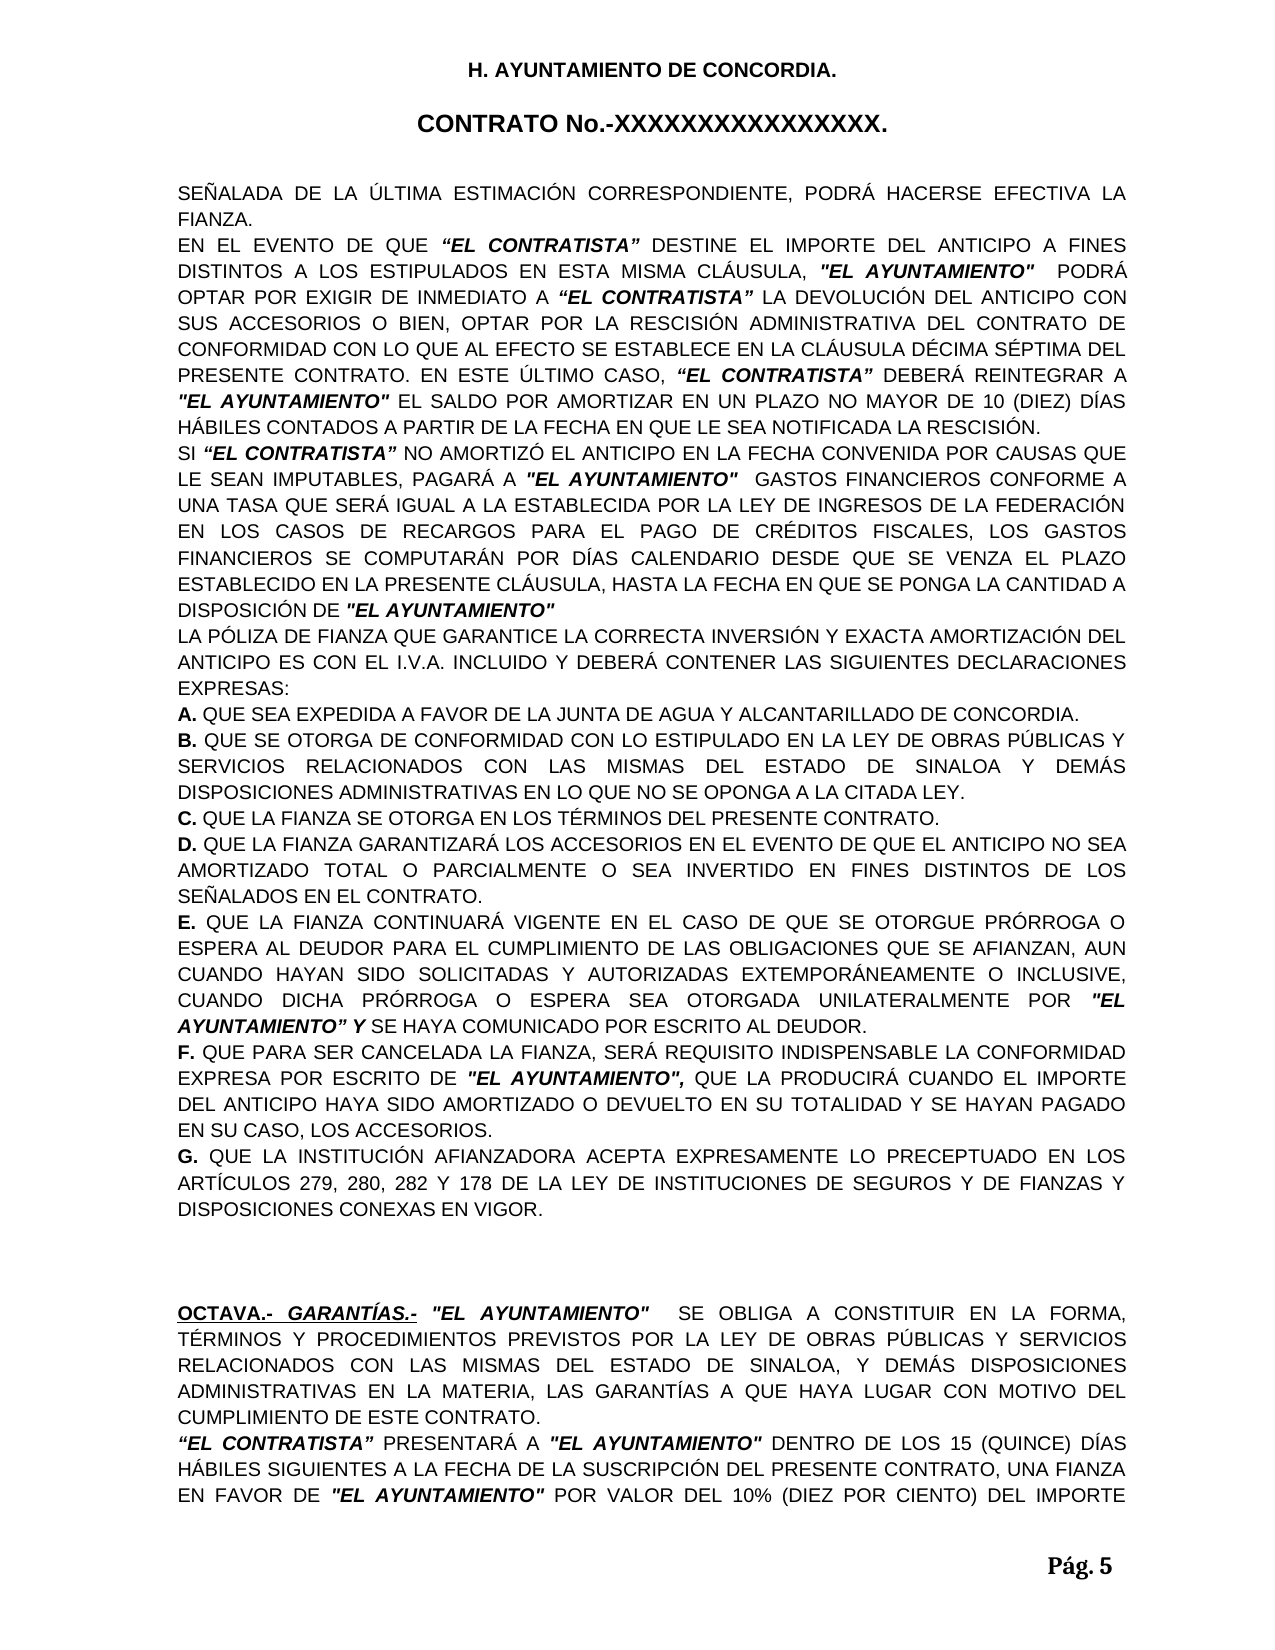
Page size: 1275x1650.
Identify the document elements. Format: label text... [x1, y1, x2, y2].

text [177, 182, 1127, 231]
text G. QUE LA INSTITUCIÓN AFIANZADORA ACEPTA EXPRESAMENTE LO PRECEPTUADO EN LOS ARTÍCULOS 279, 280, 282 Y 178 DE LA LEY DE INSTITUCIONES DE SEGUROS Y DE FIANZAS Y DISPOSICIONES CONEXAS EN VIGOR. [177, 1145, 1127, 1220]
text E. QUE LA FIANZA CONTINUARÁ VIGENTE EN EL CASO DE QUE SE OTORGUE PRÓRROGA O ESPERA AL DEUDOR PARA EL CUMPLIMIENTO DE LAS OBLIGACIONES QUE SE AFIANZAN, AUN CUANDO HAYAN SIDO SOLICITADAS Y AUTORIZADAS EXTEMPORÁNEAMENTE O INCLUSIVE, CUANDO DICHA PRÓRROGA O ESPERA SEA OTORGADA UNILATERALMENTE POR "EL AYUNTAMIENTO” Y SE HAYA COMUNICADO POR ESCRITO AL DEUDOR. [177, 911, 1127, 1038]
text EN EL EVENTO DE QUE “EL CONTRATISTA” DESTINE EL IMPORTE DEL ANTICIPO A FINES DISTINTOS A LOS ESTIPULADOS EN ESTA MISMA CLÁUSULA, "EL AYUNTAMIENTO" PODRÁ OPTAR POR EXIGIR DE INMEDIATO A “EL CONTRATISTA” LA DEVOLUCIÓN DEL ANTICIPO CON SUS ACCESORIOS O BIEN, OPTAR POR LA RESCISIÓN ADMINISTRATIVA DEL CONTRATO DE CONFORMIDAD CON LO QUE AL EFECTO SE ESTABLECE EN LA CLÁUSULA DÉCIMA SÉPTIMA DEL PRESENTE CONTRATO. EN ESTE ÚLTIMO CASO, “EL CONTRATISTA” DEBERÁ REINTEGRAR A "EL AYUNTAMIENTO" EL SALDO POR AMORTIZAR EN UN PLAZO NO MAYOR DE 10 (DIEZ) DÍAS HÁBILES CONTADOS A PARTIR DE LA FECHA EN QUE LE SEA NOTIFICADA LA RESCISIÓN. [177, 234, 1127, 439]
text SI “EL CONTRATISTA” NO AMORTIZÓ EL ANTICIPO EN LA FECHA CONVENIDA POR CAUSAS QUE LE SEAN IMPUTABLES, PAGARÁ A "EL AYUNTAMIENTO" GASTOS FINANCIEROS CONFORME A UNA TASA QUE SERÁ IGUAL A LA ESTABLECIDA POR LA LEY DE INGRESOS DE LA FEDERACIÓN EN LOS CASOS DE RECARGOS PARA EL PAGO DE CRÉDITOS FISCALES, LOS GASTOS FINANCIEROS SE COMPUTARÁN POR DÍAS CALENDARIO DESDE QUE SE VENZA EL PLAZO ESTABLECIDO EN LA PRESENTE CLÁUSULA, HASTA LA FECHA EN QUE SE PONGA LA CANTIDAD A DISPOSICIÓN DE "EL AYUNTAMIENTO" [177, 442, 1127, 621]
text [177, 1432, 1127, 1507]
text D. QUE LA FIANZA GARANTIZARÁ LOS ACCESORIOS EN EL EVENTO DE QUE EL ANTICIPO NO SEA AMORTIZADO TOTAL O PARCIALMENTE O SEA INVERTIDO EN FINES DISTINTOS DE LOS SEÑALADOS EN EL CONTRATO. [177, 833, 1127, 908]
text C. QUE LA FIANZA SE OTORGA EN LOS TÉRMINOS DEL PRESENTE CONTRATO. [177, 807, 1127, 829]
text B. QUE SE OTORGA DE CONFORMIDAD CON LO ESTIPULADO EN LA LEY DE OBRAS PÚBLICAS Y SERVICIOS RELACIONADOS CON LAS MISMAS DEL ESTADO DE SINALOA Y DEMÁS DISPOSICIONES ADMINISTRATIVAS EN LO QUE NO SE OPONGA A LA CITADA LEY. [177, 729, 1127, 803]
text F. QUE PARA SER CANCELADA LA FIANZA, SERÁ REQUISITO INDISPENSABLE LA CONFORMIDAD EXPRESA POR ESCRITO DE "EL AYUNTAMIENTO", QUE LA PRODUCIRÁ CUANDO EL IMPORTE DEL ANTICIPO HAYA SIDO AMORTIZADO O DEVUELTO EN SU TOTALIDAD Y SE HAYAN PAGADO EN SU CASO, LOS ACCESORIOS. [177, 1041, 1127, 1142]
text OCTAVA.- GARANTÍAS.- "EL AYUNTAMIENTO" SE OBLIGA A CONSTITUIR EN LA FORMA, TÉRMINOS Y PROCEDIMIENTOS PREVISTOS POR LA LEY DE OBRAS PÚBLICAS Y SERVICIOS RELACIONADOS CON LAS MISMAS DEL ESTADO DE SINALOA, Y DEMÁS DISPOSICIONES ADMINISTRATIVAS EN LA MATERIA, LAS GARANTÍAS A QUE HAYA LUGAR CON MOTIVO DEL CUMPLIMIENTO DE ESTE CONTRATO. [177, 1302, 1127, 1428]
text LA PÓLIZA DE FIANZA QUE GARANTICE LA CORRECTA INVERSIÓN Y EXACTA AMORTIZACIÓN DEL ANTICIPO ES CON EL I.V.A. INCLUIDO Y DEBERÁ CONTENER LAS SIGUIENTES DECLARACIONES EXPRESAS: [177, 624, 1127, 699]
text A. QUE SEA EXPEDIDA A FAVOR DE LA JUNTA DE AGUA Y ALCANTARILLADO DE CONCORDIA. [177, 703, 1127, 725]
